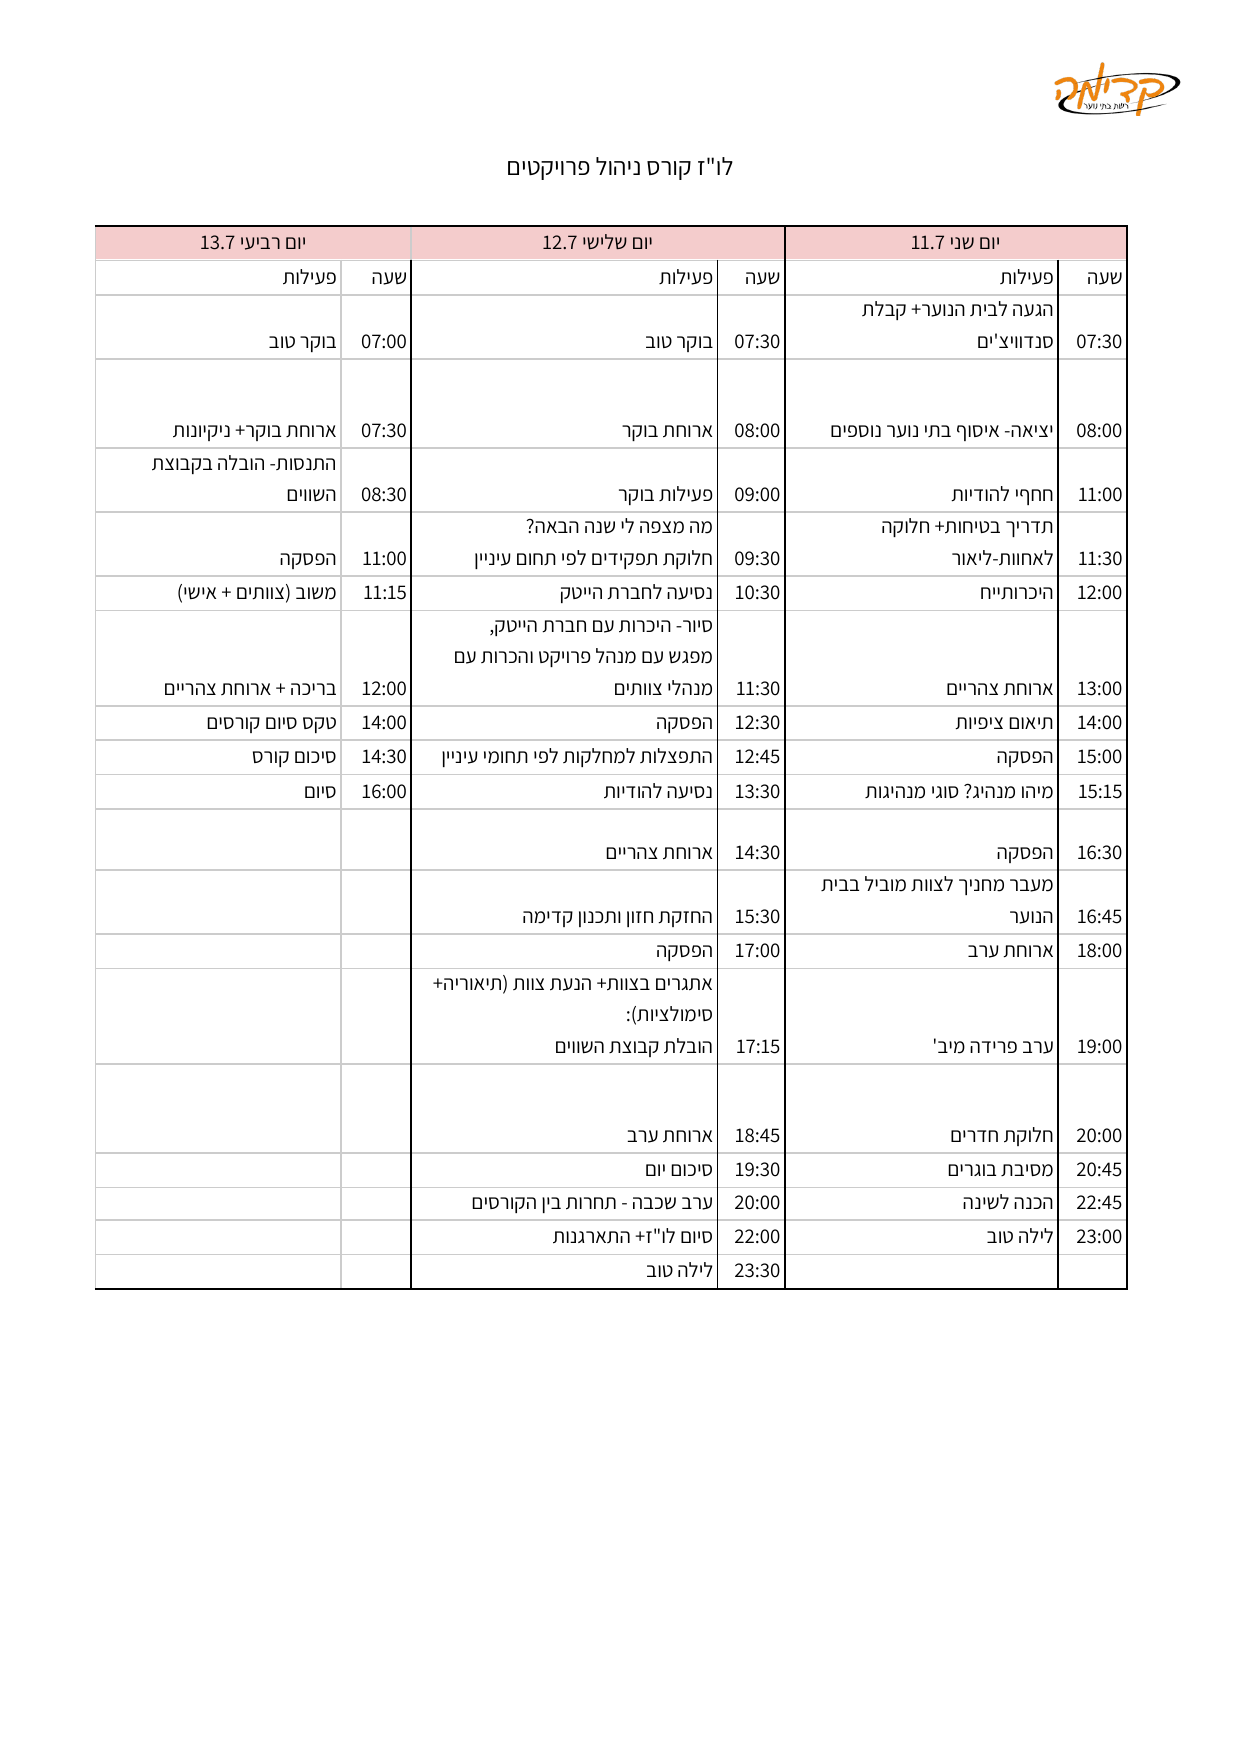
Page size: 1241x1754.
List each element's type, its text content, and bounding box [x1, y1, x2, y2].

table_cell [342, 1065, 410, 1152]
table_cell [96, 810, 340, 869]
table_cell 07:30 [342, 360, 410, 447]
table_header יום רביעי 13.7 [96, 227, 410, 259]
table_cell 19:30 [718, 1154, 784, 1186]
table_cell בוקר טוב [412, 296, 717, 358]
table_cell 12:45 [718, 741, 784, 774]
table_cell תדריך בטיחות+ חלוקה לאחוות-ליאור [786, 513, 1057, 575]
table_cell לילה טוב [412, 1255, 717, 1288]
table_cell 14:30 [718, 810, 784, 869]
table_cell [342, 969, 410, 1063]
table_cell שעה [342, 261, 410, 294]
table_cell תיאום ציפיות [786, 707, 1057, 739]
table_cell [96, 1154, 340, 1186]
table_cell לילה טוב [786, 1221, 1057, 1253]
table_cell 18:00 [1059, 935, 1126, 967]
table_cell מסיבת בוגרים [786, 1154, 1057, 1186]
table_cell 13:30 [718, 775, 784, 808]
table_cell סיום [96, 775, 340, 808]
table_cell הפסקה [412, 707, 717, 739]
table_cell הפסקה [786, 810, 1057, 869]
table_cell 12:00 [1059, 577, 1126, 609]
table_cell הפסקה [786, 741, 1057, 774]
table_cell 09:30 [718, 513, 784, 575]
text לו"ז קורס ניהול פרויקטים [150, 150, 1090, 183]
table_cell ארוחת צהריים [412, 810, 717, 869]
table_cell 16:45 [1059, 871, 1126, 933]
table_cell 19:00 [1059, 969, 1126, 1063]
table_cell נסיעה לחברת הייטק [412, 577, 717, 609]
table_cell 23:30 [718, 1255, 784, 1288]
table_cell חחףי להודיות [786, 449, 1057, 511]
table_cell פעילות בוקר [412, 449, 717, 511]
table_cell משוב (צוותים + אישי) [96, 577, 340, 609]
table_cell פעילות [96, 261, 340, 294]
table_cell 10:30 [718, 577, 784, 609]
table_cell [96, 1188, 340, 1219]
table_cell ארוחת בוקר+ ניקיונות [96, 360, 340, 447]
table_cell 14:30 [342, 741, 410, 774]
table_cell התנסות- הובלה בקבוצת השווים [96, 449, 340, 511]
table_cell סיום לו"ז+ התארגנות [412, 1221, 717, 1253]
table_cell בריכה + ארוחת צהריים [96, 611, 340, 705]
table_cell נסיעה להודיות [412, 775, 717, 808]
table_cell [342, 1221, 410, 1253]
table_cell 22:45 [1059, 1188, 1126, 1219]
table_cell 07:30 [1059, 296, 1126, 358]
table_cell חלוקת חדרים [786, 1065, 1057, 1152]
table_cell יציאה- איסוף בתי נוער נוספים [786, 360, 1057, 447]
table_cell התפצלות למחלקות לפי תחומי עיניין [412, 741, 717, 774]
table_cell 15:00 [1059, 741, 1126, 774]
table_cell ארוחת ערב [786, 935, 1057, 967]
table_cell מה מצפה לי שנה הבאה? חלוקת תפקידים לפי תחום עיניין [412, 513, 717, 575]
table_cell הפסקה [412, 935, 717, 967]
table_cell 20:45 [1059, 1154, 1126, 1186]
table_cell טקס סיום קורסים [96, 707, 340, 739]
table_cell 11:15 [342, 577, 410, 609]
table_header יום שני 11.7 [786, 227, 1126, 259]
table_cell ערב פרידה מיב' [786, 969, 1057, 1063]
table_cell 18:45 [718, 1065, 784, 1152]
table_cell מיהו מנהיג? סוגי מנהיגות [786, 775, 1057, 808]
table_cell 11:30 [718, 611, 784, 705]
table_cell 14:00 [342, 707, 410, 739]
table_cell [342, 935, 410, 967]
table_cell 17:15 [718, 969, 784, 1063]
table_cell 15:30 [718, 871, 784, 933]
table_cell [786, 1255, 1057, 1288]
table_cell מעבר מחניך לצוות מוביל בבית הנוער [786, 871, 1057, 933]
table_cell 11:00 [342, 513, 410, 575]
table_cell 15:15 [1059, 775, 1126, 808]
table_cell ארוחת ערב [412, 1065, 717, 1152]
table_cell [342, 1255, 410, 1288]
table_cell [96, 871, 340, 933]
table_cell סיכום יום [412, 1154, 717, 1186]
table_cell 09:00 [718, 449, 784, 511]
table_cell 23:00 [1059, 1221, 1126, 1253]
table_cell 20:00 [1059, 1065, 1126, 1152]
table_cell 14:00 [1059, 707, 1126, 739]
table_cell ערב שכבה - תחרות בין הקורסים [412, 1188, 717, 1219]
table_cell [342, 1188, 410, 1219]
table_cell ארוחת צהריים [786, 611, 1057, 705]
table_cell 11:00 [1059, 449, 1126, 511]
table_cell סיור- היכרות עם חברת הייטק, מפגש עם מנהל פרויקט והכרות עם מנהלי צוותים [412, 611, 717, 705]
table_cell [342, 1154, 410, 1186]
table_cell אתגרים בצוות+ הנעת צוות (תיאוריה+ סימולציות): הובלת קבוצת השווים [412, 969, 717, 1063]
table_cell סיכום קורס [96, 741, 340, 774]
table_cell [96, 969, 340, 1063]
table_cell היכרותייח [786, 577, 1057, 609]
table_cell 07:00 [342, 296, 410, 358]
table_cell שעה [718, 261, 784, 294]
table_cell 08:30 [342, 449, 410, 511]
table_cell בוקר טוב [96, 296, 340, 358]
table_cell פעילות [412, 261, 717, 294]
table_cell 22:00 [718, 1221, 784, 1253]
table_cell 13:00 [1059, 611, 1126, 705]
table_cell 17:00 [718, 935, 784, 967]
table_cell 08:00 [718, 360, 784, 447]
table_cell 12:00 [342, 611, 410, 705]
table_cell 20:00 [718, 1188, 784, 1219]
table_header יום שלישי 12.7 [412, 227, 784, 259]
table_cell 08:00 [1059, 360, 1126, 447]
table_cell שעה [1059, 261, 1126, 294]
table_cell [96, 1221, 340, 1253]
table_cell הפסקה [96, 513, 340, 575]
table_cell 16:00 [342, 775, 410, 808]
table_cell 07:30 [718, 296, 784, 358]
table_cell פעילות [786, 261, 1057, 294]
table_cell [1059, 1255, 1126, 1288]
table_cell 11:30 [1059, 513, 1126, 575]
table_cell החזקת חזון ותכנון קדימה [412, 871, 717, 933]
table_cell [342, 871, 410, 933]
table_cell [96, 1255, 340, 1288]
picture [1047, 56, 1184, 116]
table_cell הגעה לבית הנוער+ קבלת סנדוויצ'ים [786, 296, 1057, 358]
table_cell 12:30 [718, 707, 784, 739]
table_cell [342, 810, 410, 869]
table_cell ארוחת בוקר [412, 360, 717, 447]
table_cell [96, 935, 340, 967]
table_cell הכנה לשינה [786, 1188, 1057, 1219]
table_cell 16:30 [1059, 810, 1126, 869]
table_cell [96, 1065, 340, 1152]
